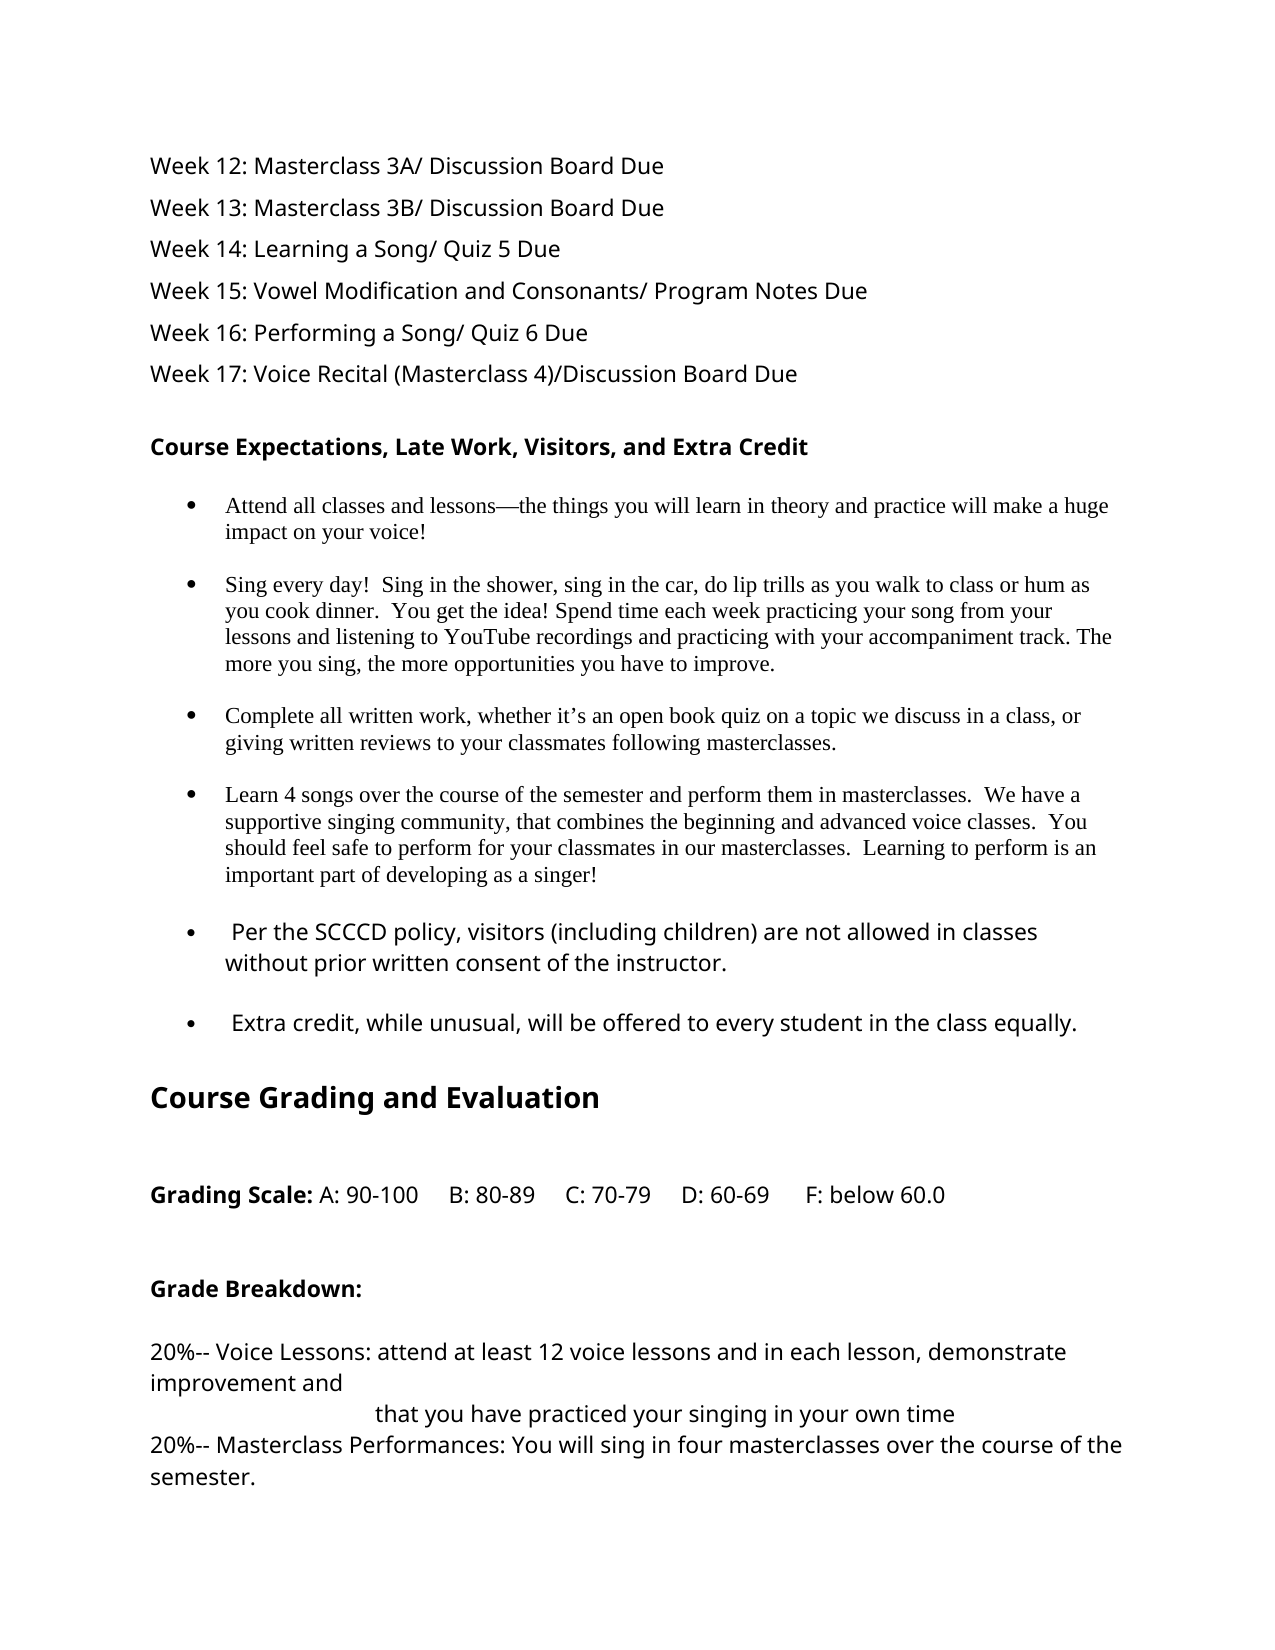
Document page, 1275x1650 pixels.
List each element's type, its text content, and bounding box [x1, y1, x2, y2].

text Week 14: Learning a Song/ Quiz 5 Due [150, 233, 1125, 264]
list Learn 4 songs over the course of the semester and perform them in masterclasses. We have a supportive singing community, that combines the beginning and advanced voice classes. You should feel safe to perform for your classmates in our masterclasses. Learning to perform is an important part of developing as a singer! [187, 782, 1125, 887]
text Week 12: Masterclass 3A/ Discussion Board Due [150, 150, 1125, 181]
text Course Expectations, Late Work, Visitors, and Extra Credit [150, 431, 1125, 462]
text Week 13: Masterclass 3B/ Discussion Board Due [150, 192, 1125, 223]
list Sing every day! Sing in the shower, sing in the car, do lip trills as you walk to class or hum as you cook dinner. You get the idea! Spend time each week practicing your song from your lessons and listening to YouTube recordings and practicing with your accompaniment track. The more you sing, the more opportunities you have to improve. [187, 571, 1125, 676]
list Extra credit, while unusual, will be offered to every student in the class equally. [187, 1007, 1125, 1039]
text Grading Scale: A: 90-100 B: 80-89 C: 70-79 D: 60-69 F: below 60.0 [150, 1179, 1125, 1210]
text that you have practiced your singing in your own time [300, 1398, 1125, 1429]
text Course Grading and Evaluation [150, 1077, 1125, 1117]
text 20%-- Voice Lessons: attend at least 12 voice lessons and in each lesson, demonstrate improvement and [150, 1335, 1125, 1398]
text Week 15: Vowel Modification and Consonants/ Program Notes Due [150, 275, 1125, 306]
list Complete all written work, whether it’s an open book quiz on a topic we discuss in a class, or giving written reviews to your classmates following masterclasses. [187, 702, 1125, 755]
list Per the SCCCD policy, visitors (including children) are not allowed in classes without prior written consent of the instructor. [187, 916, 1125, 979]
text 20%-- Masterclass Performances: You will sing in four masterclasses over the course of the semester. [150, 1429, 1125, 1492]
text Week 16: Performing a Song/ Quiz 6 Due [150, 317, 1125, 348]
text Week 17: Voice Recital (Masterclass 4)/Discussion Board Due [150, 358, 1125, 389]
text Grade Breakdown: [150, 1273, 1125, 1304]
list Attend all classes and lessons—the things you will learn in theory and practice will make a huge impact on your voice! [187, 492, 1125, 544]
